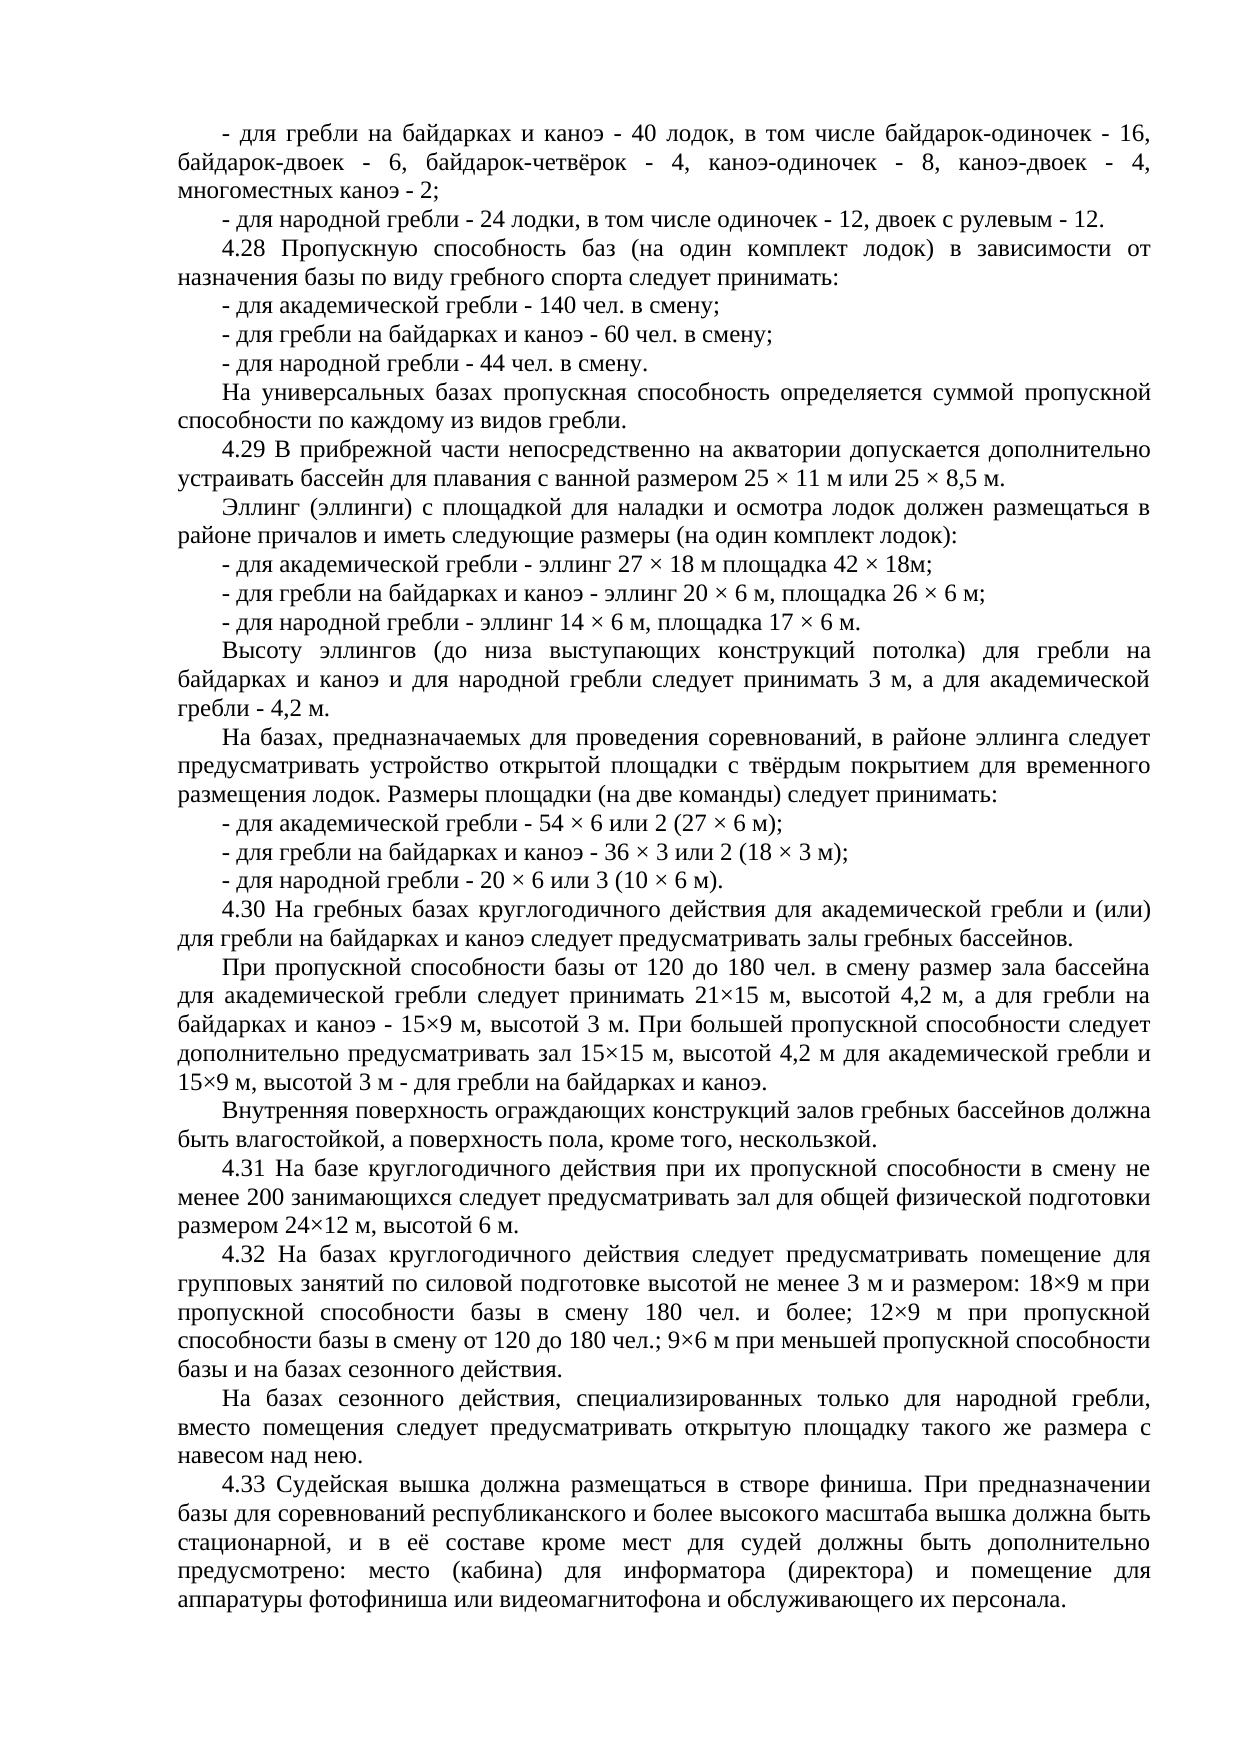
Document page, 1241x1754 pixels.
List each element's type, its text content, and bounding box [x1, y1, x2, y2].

text - для академической гребли - эллинг 27 × 18 м площадка 42 × 18м; [177, 549, 1152, 578]
text - для академической гребли - 140 чел. в смену; [177, 291, 1152, 319]
text 4.30 На гребных базах круглогодичного действия для академической гребли и (или) для гребли на байдарках и каноэ следует предусматривать залы гребных бассейнов. [177, 894, 1152, 952]
text Эллинг (эллинги) с площадкой для наладки и осмотра лодок должен размещаться в районе причалов и иметь следующие размеры (на один комплект лодок): [177, 492, 1152, 549]
text - для народной гребли - эллинг 14 × 6 м, площадка 17 × 6 м. [177, 607, 1152, 636]
text - для гребли на байдарках и каноэ - 60 чел. в смену; [177, 319, 1152, 348]
text - для народной гребли - 20 × 6 или 3 (10 × 6 м). [177, 866, 1152, 894]
text - для гребли на байдарках и каноэ - 36 × 3 или 2 (18 × 3 м); [177, 837, 1152, 866]
text На универсальных базах пропускная способность определяется суммой пропускной способности по каждому из видов гребли. [177, 377, 1152, 434]
text - для гребли на байдарках и каноэ - эллинг 20 × 6 м, площадка 26 × 6 м; [177, 578, 1152, 607]
text - для академической гребли - 54 × 6 или 2 (27 × 6 м); [177, 808, 1152, 837]
text На базах, предназначаемых для проведения соревнований, в районе эллинга следует предусматривать устройство открытой площадки с твёрдым покрытием для временного размещения лодок. Размеры площадки (на две команды) следует принимать: [177, 722, 1152, 808]
text 4.28 Пропускную способность баз (на один комплект лодок) в зависимости от назначения базы по виду гребного спорта следует принимать: [177, 233, 1152, 291]
text Высоту эллингов (до низа выступающих конструкций потолка) для гребли на байдарках и каноэ и для народной гребли следует принимать 3 м, а для академической гребли - 4,2 м. [177, 636, 1152, 722]
text Внутренняя поверхность ограждающих конструкций залов гребных бассейнов должна быть влагостойкой, а поверхность пола, кроме того, нескользкой. [177, 1096, 1152, 1153]
text 4.33 Судейская вышка должна размещаться в створе финиша. При предназначении базы для соревнований республиканского и более высокого масштаба вышка должна быть стационарной, и в её составе кроме мест для судей должны быть дополнительно предусмотрено: место (кабина) для информатора (директора) и помещение для аппаратуры фотофиниша или видеомагнитофона и обслуживающего их персонала. [177, 1469, 1152, 1613]
text 4.31 На базе круглогодичного действия при их пропускной способности в смену не менее 200 занимающихся следует предусматривать зал для общей физической подготовки размером 24×12 м, высотой 6 м. [177, 1153, 1152, 1239]
text 4.29 В прибрежной части непосредственно на акватории допускается дополнительно устраивать бассейн для плавания с ванной размером 25 × 11 м или 25 × 8,5 м. [177, 434, 1152, 492]
text На базах сезонного действия, специализированных только для народной гребли, вместо помещения следует предусматривать открытую площадку такого же размера с навесом над нею. [177, 1383, 1152, 1469]
text - для народной гребли - 24 лодки, в том числе одиночек - 12, двоек с рулевым - 12. [177, 204, 1152, 233]
text 4.32 На базах круглогодичного действия следует предусматривать помещение для групповых занятий по силовой подготовке высотой не менее 3 м и размером: 18×9 м при пропускной способности базы в смену 180 чел. и более; 12×9 м при пропускной способности базы в смену от 120 до 180 чел.; 9×6 м при меньшей пропускной способности базы и на базах сезонного действия. [177, 1239, 1152, 1383]
text При пропускной способности базы от 120 до 180 чел. в смену размер зала бассейна для академической гребли следует принимать 21×15 м, высотой 4,2 м, а для гребли на байдарках и каноэ - 15×9 м, высотой 3 м. При большей пропускной способности следует дополнительно предусматривать зал 15×15 м, высотой 4,2 м для академической гребли и 15×9 м, высотой 3 м - для гребли на байдарках и каноэ. [177, 952, 1152, 1096]
text - для народной гребли - 44 чел. в смену. [177, 348, 1152, 377]
text - для гребли на байдарках и каноэ - 40 лодок, в том числе байдарок-одиночек - 16, байдарок-двоек - 6, байдарок-четвёрок - 4, каноэ-одиночек - 8, каноэ-двоек - 4, многоместных каноэ - 2; [177, 118, 1152, 204]
